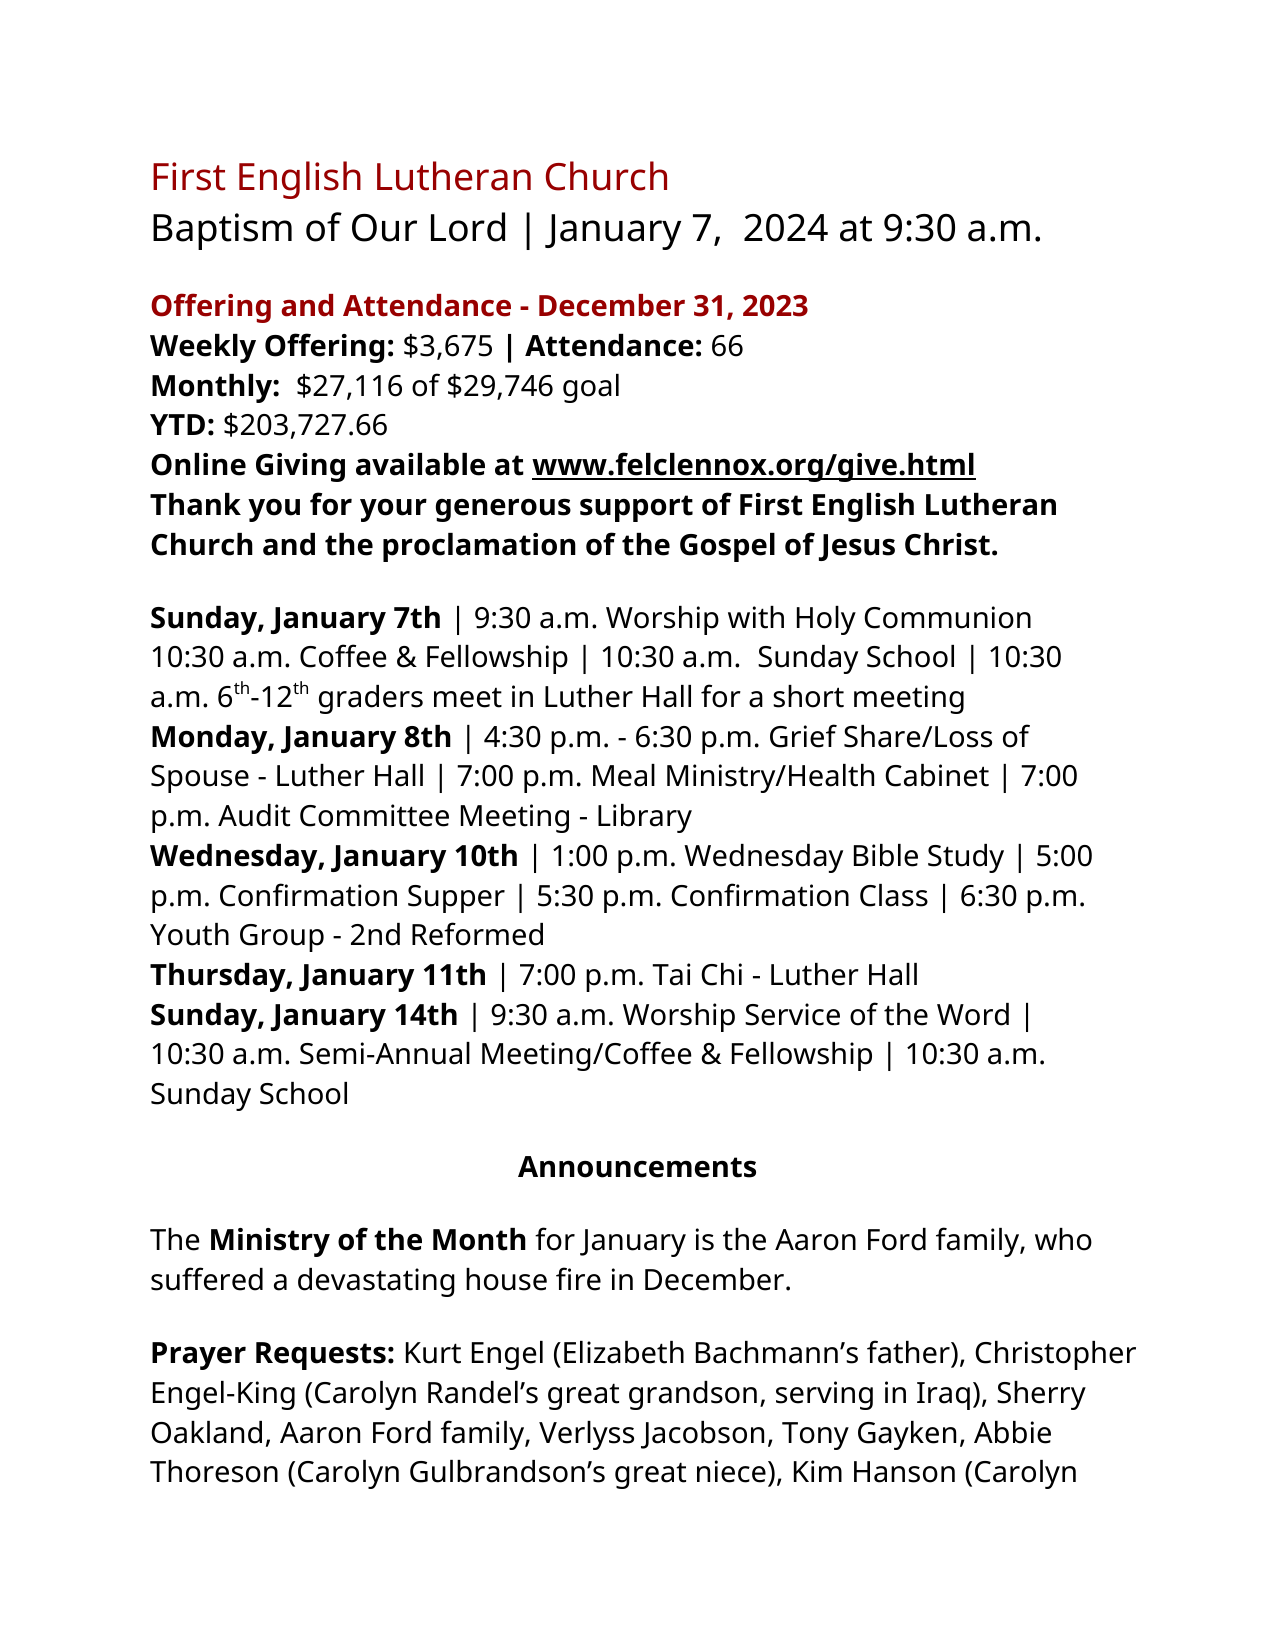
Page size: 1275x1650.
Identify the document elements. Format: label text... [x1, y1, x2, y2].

text Thank you for your generous support of First English Lutheran Church and the proclamation of the Gospel of Jesus Christ. [150, 484, 1125, 563]
text Monday, January 8th | 4:30 p.m. - 6:30 p.m. Grief Share/Loss of Spouse - Luther Hall | 7:00 p.m. Meal Ministry/Health Cabinet | 7:00 p.m. Audit Committee Meeting - Library [150, 716, 1125, 835]
text Weekly Offering: $3,675 | Attendance: 66 [150, 325, 1125, 365]
text Online Giving available at www.felclennox.org/give.html [150, 444, 1125, 484]
text First English Lutheran Church [150, 150, 1125, 201]
text Sunday, January 14th | 9:30 a.m. Worship Service of the Word | [150, 994, 1125, 1033]
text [150, 1333, 1142, 1491]
text Offering and Attendance - December 31, 2023 [150, 286, 1125, 325]
text Thursday, January 11th | 7:00 p.m. Tai Chi - Luther Hall [150, 954, 1125, 994]
text 10:30 a.m. Coffee & Fellowship | 10:30 a.m. Sunday School | 10:30 a.m. 6th-12th graders meet in Luther Hall for a short meeting [150, 637, 1125, 716]
text Baptism of Our Lord | January 7, 2024 at 9:30 a.m. [150, 201, 1125, 252]
text YTD: $203,727.66 [150, 405, 1125, 444]
text 10:30 a.m. Semi-Annual Meeting/Coffee & Fellowship | 10:30 a.m. Sunday School [150, 1033, 1125, 1113]
text Wednesday, January 10th | 1:00 p.m. Wednesday Bible Study | 5:00 p.m. Confirmation Supper | 5:30 p.m. Confirmation Class | 6:30 p.m. Youth Group - 2nd Reformed [150, 835, 1125, 954]
text Announcements [150, 1146, 1125, 1186]
text Sunday, January 7th | 9:30 a.m. Worship with Holy Communion [150, 597, 1125, 637]
text Monthly: $27,116 of $29,746 goal [150, 365, 1125, 405]
text The Ministry of the Month for January is the Aaron Ford family, who suffered a devastating house fire in December. [150, 1220, 1142, 1299]
